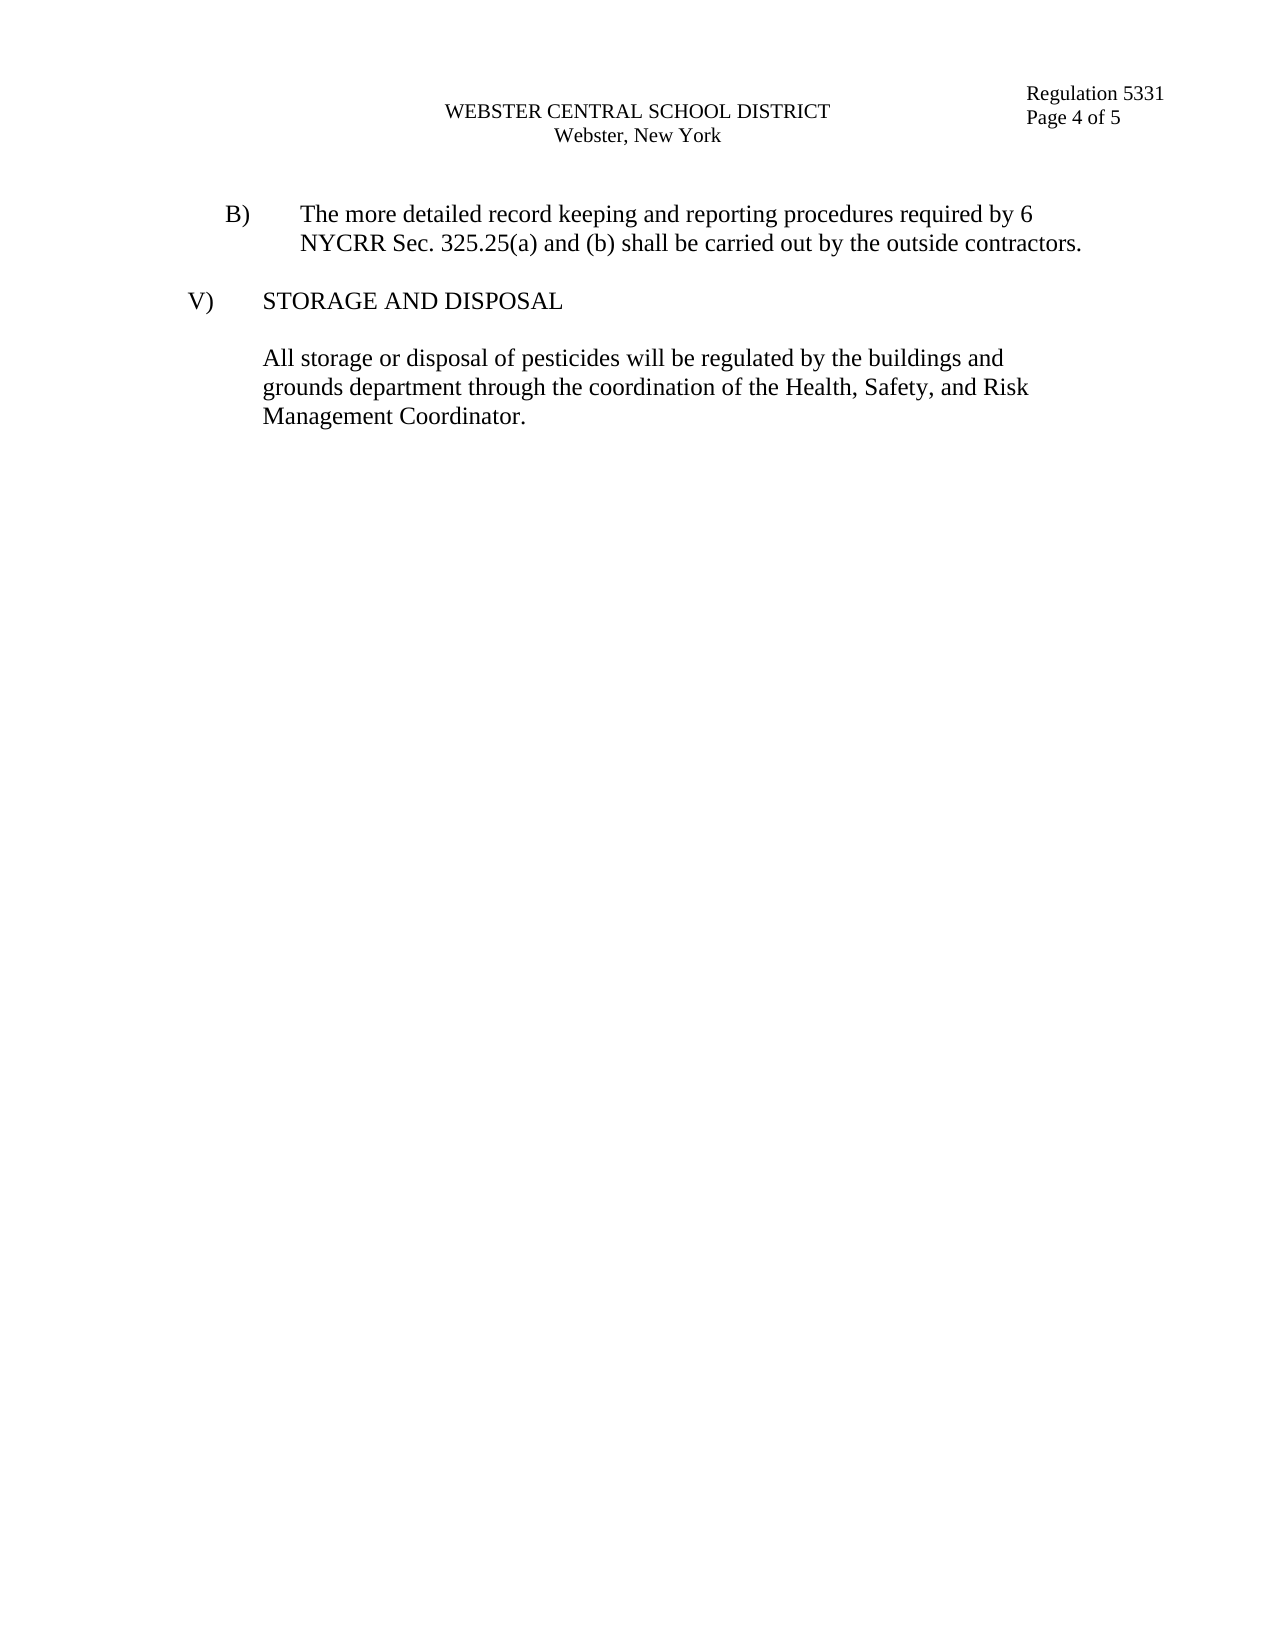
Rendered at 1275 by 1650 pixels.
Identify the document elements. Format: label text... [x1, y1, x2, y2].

list STORAGE AND DISPOSAL [187, 286, 1087, 314]
text All storage or disposal of pesticides will be regulated by the buildings and grounds department through the coordination of the Health, Safety, and Risk Management Coordinator. [262, 343, 1087, 429]
list The more detailed record keeping and reporting procedures required by 6 NYCRR Sec. 325.25(a) and (b) shall be carried out by the outside contractors. [225, 199, 1087, 257]
